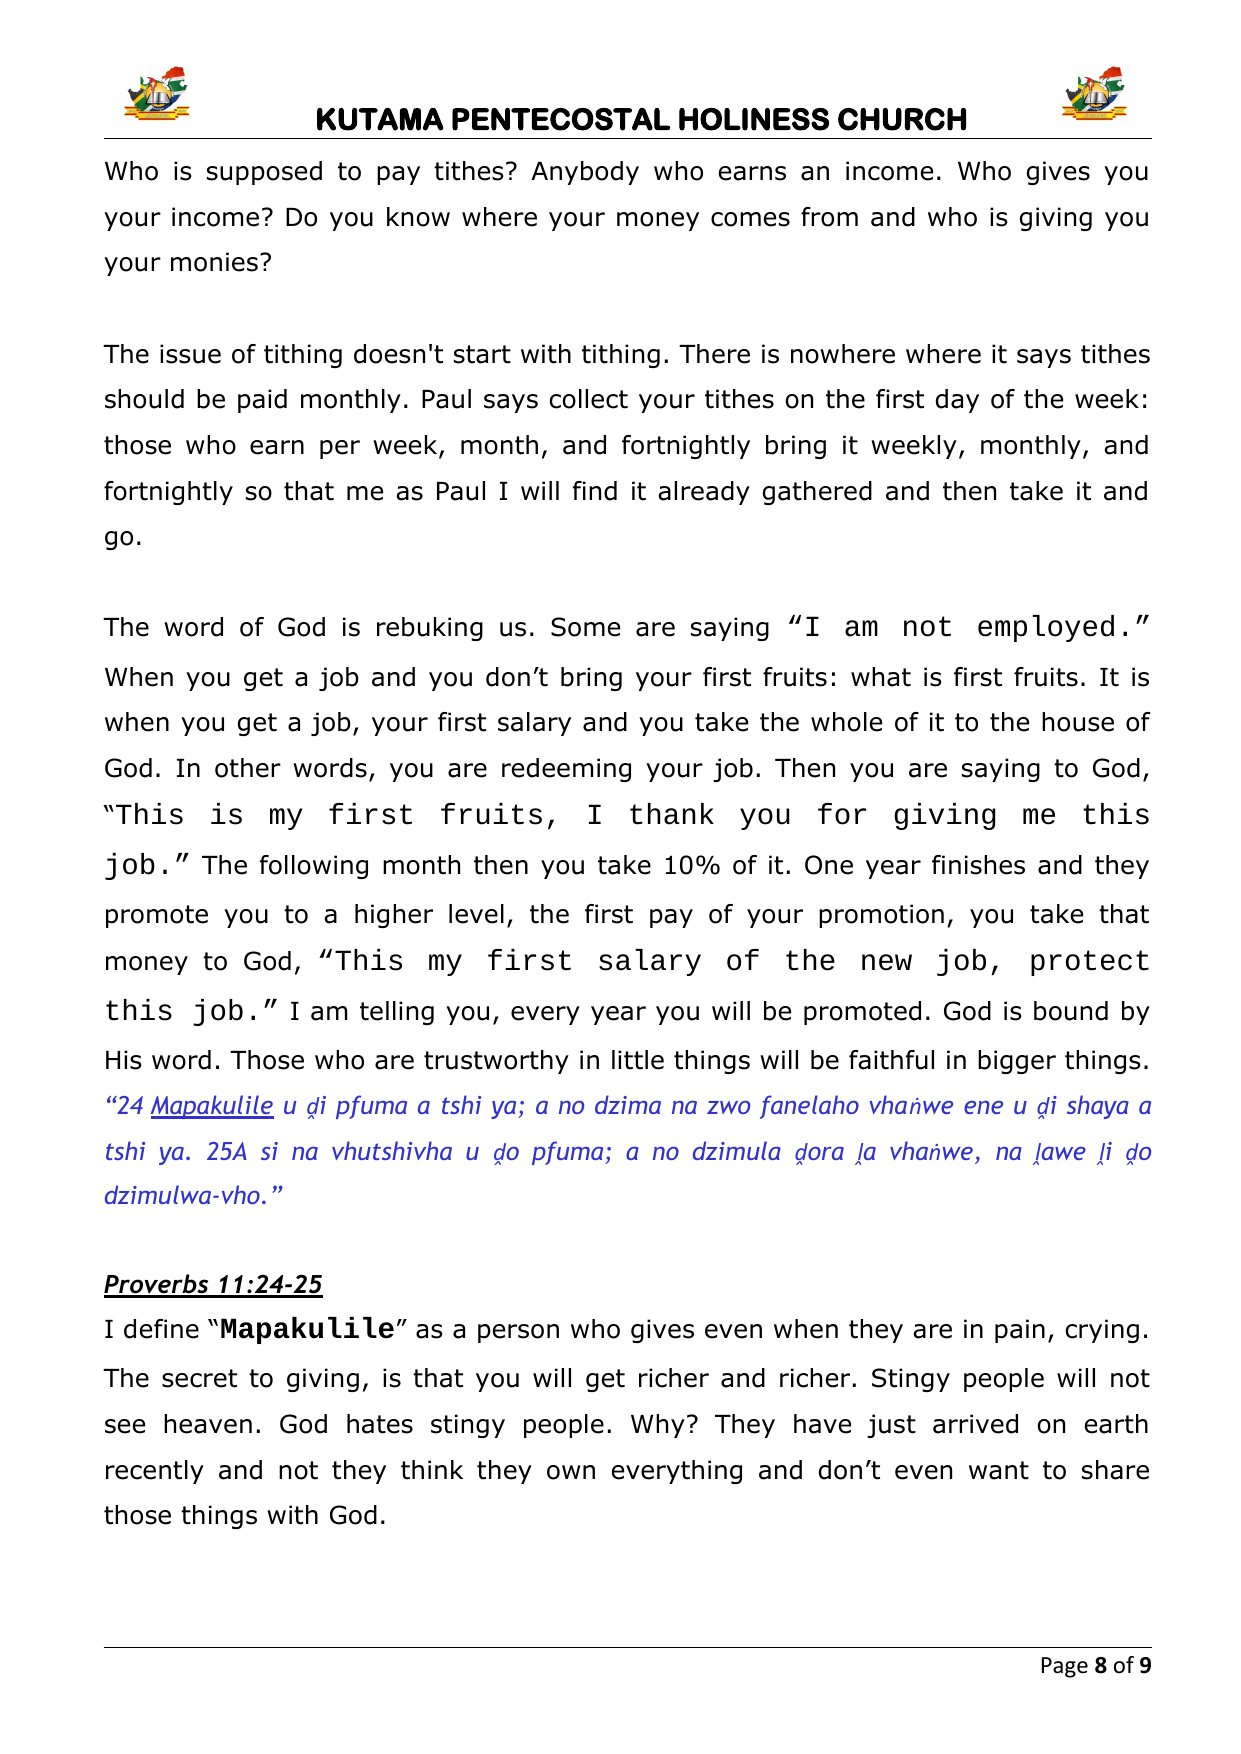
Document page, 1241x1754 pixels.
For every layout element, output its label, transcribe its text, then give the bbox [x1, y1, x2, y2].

text The word of God is rebuking us. Some are saying “I am not employed.” When you get a job and you don’t bring your first fruits: what is first fruits. It is when you get a job, your first salary and you take the whole of it to the house of God. In other words, you are redeeming your job. Then you are saying to God, “This is my first fruits, I thank you for giving me this job.” The following month then you take 10% of it. One year finishes and they promote you to a higher level, the first pay of your promotion, you take that money to God, “This my first salary of the new job, protect this job.” I am telling you, every year you will be promoted. God is bound by His word. Those who are trustworthy in little things will be faithful in bigger things. “24 Mapakulile u ḓi pfuma a tshi ya; a no dzima na zwo fanelaho vhaṅwe ene u ḓi shaya a tshi ya. 25A si na vhutshivha u ḓo pfuma; a no dzimula ḓora ḽa vhaṅwe, na ḽawe ḽi ḓo dzimulwa-vho.” [103, 612, 1152, 1210]
picture [1041, 59, 1151, 130]
text I define “Mapakulile” as a person who gives even when they are in pain, crying. The secret to giving, is that you will get richer and richer. Stingy people will not see heaven. God hates stingy people. Why? They have just arrived on earth recently and not they think they own everything and don’t even want to share those things with God. [103, 1314, 1152, 1530]
text Who is supposed to pay tithes? Anybody who earns an income. Who gives you your income? Do you know where your money comes from and who is giving you your monies? [103, 156, 1152, 277]
text The issue of tithing doesn't start with tithing. There is nowhere where it says tithes should be paid monthly. Paul says collect your tithes on the first day of the week: those who earn per week, month, and fortnightly bring it weekly, monthly, and fortnightly so that me as Paul I will find it already gathered and then take it and go. [103, 338, 1152, 551]
picture [103, 59, 214, 130]
text Proverbs 11:24-25 [103, 1270, 1152, 1299]
